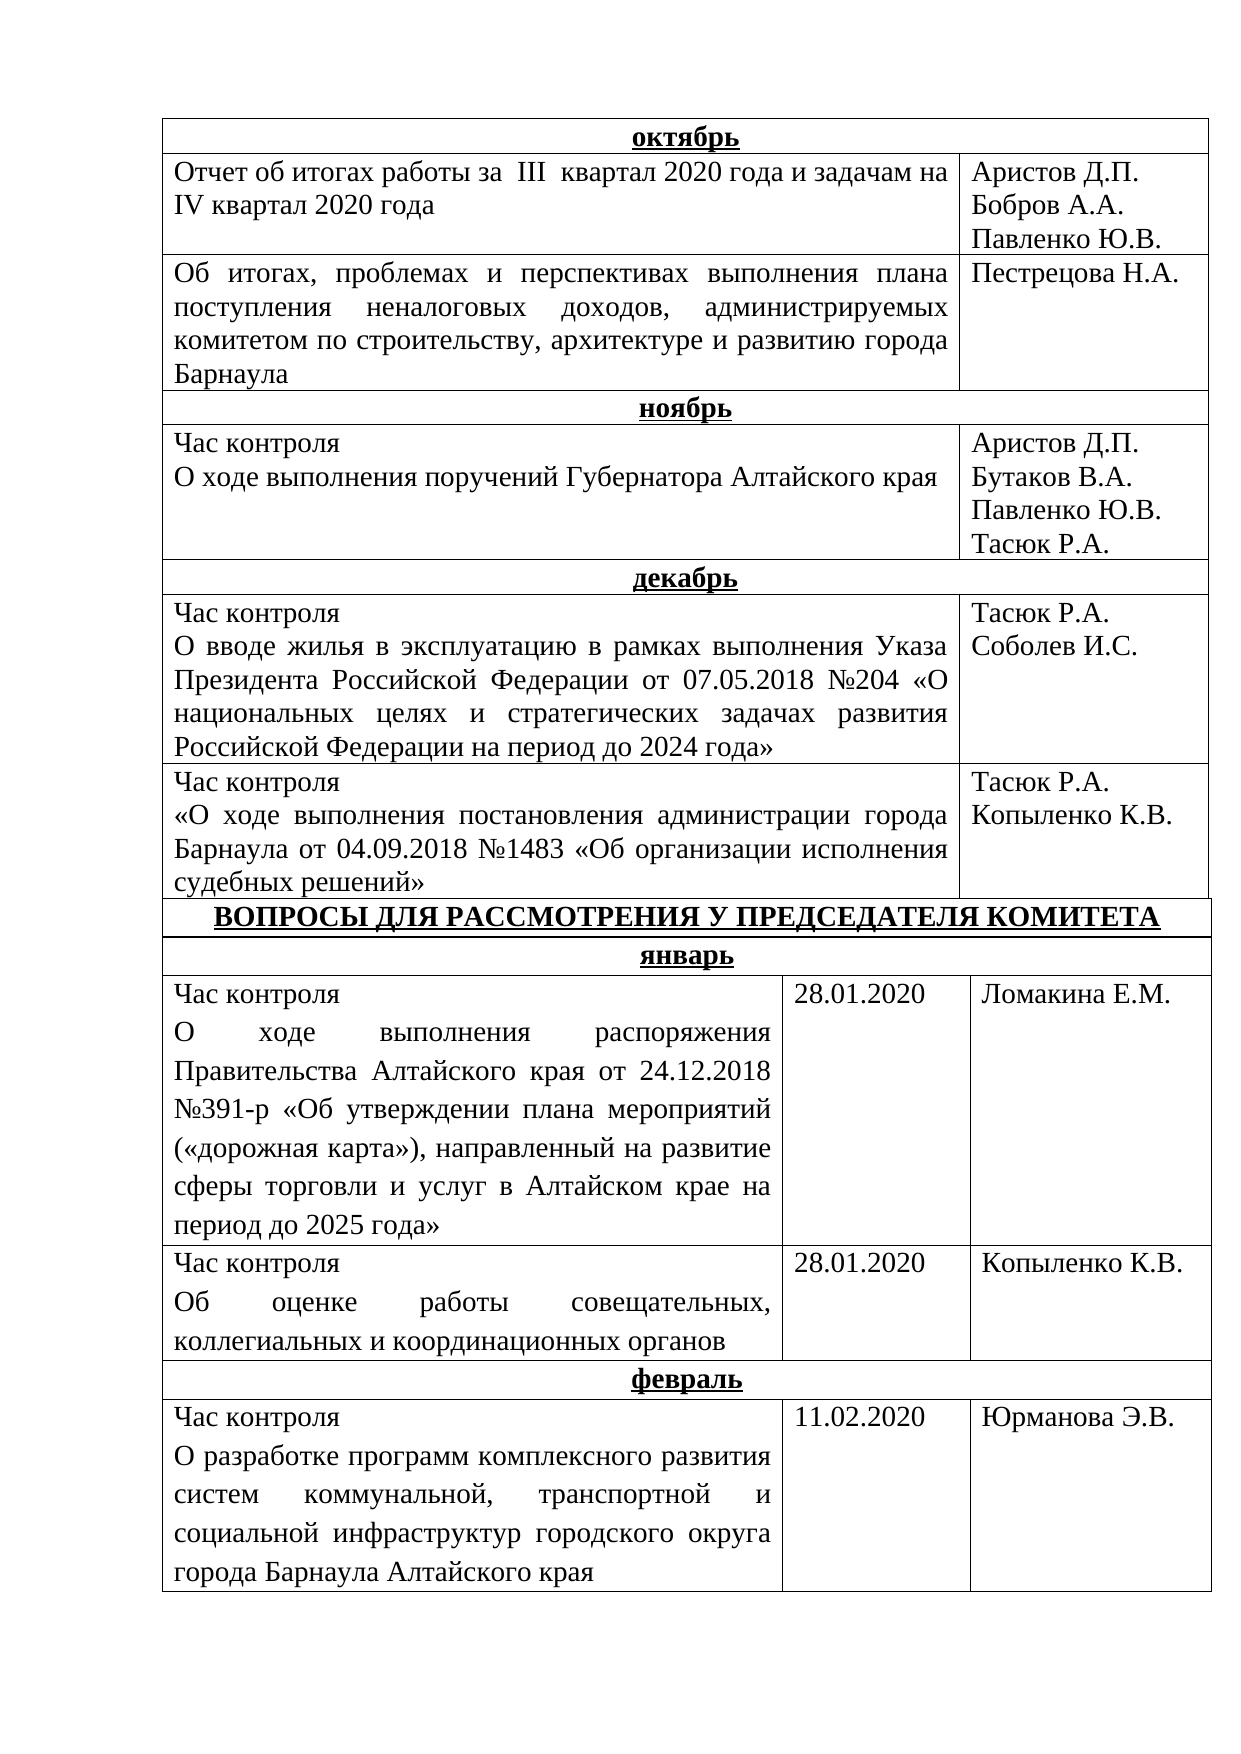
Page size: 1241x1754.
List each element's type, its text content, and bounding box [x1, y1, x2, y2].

table_cell Копыленко К.В. [971, 1246, 1211, 1360]
table_cell Об итогах, проблемах и перспективах выполнения плана поступления неналоговых доходов, администрируемых комитетом по строительству, архитектуре и развитию города Барнаула [163, 255, 959, 389]
table_cell Юрманова Э.В. [971, 1400, 1211, 1591]
table_cell 28.01.2020 [783, 1246, 970, 1360]
table_cell Час контроля О вводе жилья в эксплуатацию в рамках выполнения Указа Президента Российской Федерации от 07.05.2018 №204 «О национальных целях и стратегических задачах развития Российской Федерации на период до 2024 года» [163, 595, 959, 763]
table_cell Тасюк Р.А. Копыленко К.В. [960, 764, 1208, 898]
table_cell февраль [163, 1361, 1211, 1398]
table_cell Час контроля «О ходе выполнения постановления администрации города Барнаула от 04.09.2018 №1483 «Об организации исполнения судебных решений» [163, 764, 959, 898]
table_cell Аристов Д.П. Бобров А.А. Павленко Ю.В. [960, 154, 1208, 254]
table_cell Аристов Д.П. Бутаков В.А. Павленко Ю.В. Тасюк Р.А. [960, 425, 1208, 559]
table_cell 28.01.2020 [783, 976, 970, 1244]
table_cell Ломакина Е.М. [971, 976, 1211, 1244]
table_cell ВОПРОСЫ ДЛЯ РАССМОТРЕНИЯ У ПРЕДСЕДАТЕЛЯ КОМИТЕТА [163, 899, 1211, 936]
table_cell декабрь [163, 560, 1208, 594]
table_cell Тасюк Р.А. Соболев И.С. [960, 595, 1208, 763]
table_cell Час контроля О ходе выполнения распоряжения Правительства Алтайского края от 24.12.2018 №391-р «Об утверждении плана мероприятий («дорожная карта»), направленный на развитие сферы торговли и услуг в Алтайском крае на период до 2025 года» [163, 976, 782, 1244]
table_cell Отчет об итогах работы за III квартал 2020 года и задачам на IV квартал 2020 года [163, 154, 959, 254]
table_cell 11.02.2020 [783, 1400, 970, 1591]
table_cell Час контроля О ходе выполнения поручений Губернатора Алтайского края [163, 425, 959, 559]
table_cell октябрь [163, 119, 1208, 153]
table_cell январь [163, 938, 1211, 975]
table_cell ноябрь [163, 391, 1208, 424]
table_cell Пестрецова Н.А. [960, 255, 1208, 389]
table_cell Час контроля О разработке программ комплексного развития систем коммунальной, транспортной и социальной инфраструктур городского округа города Барнаула Алтайского края [163, 1400, 782, 1591]
table_cell Час контроля Об оценке работы совещательных, коллегиальных и координационных органов [163, 1246, 782, 1360]
